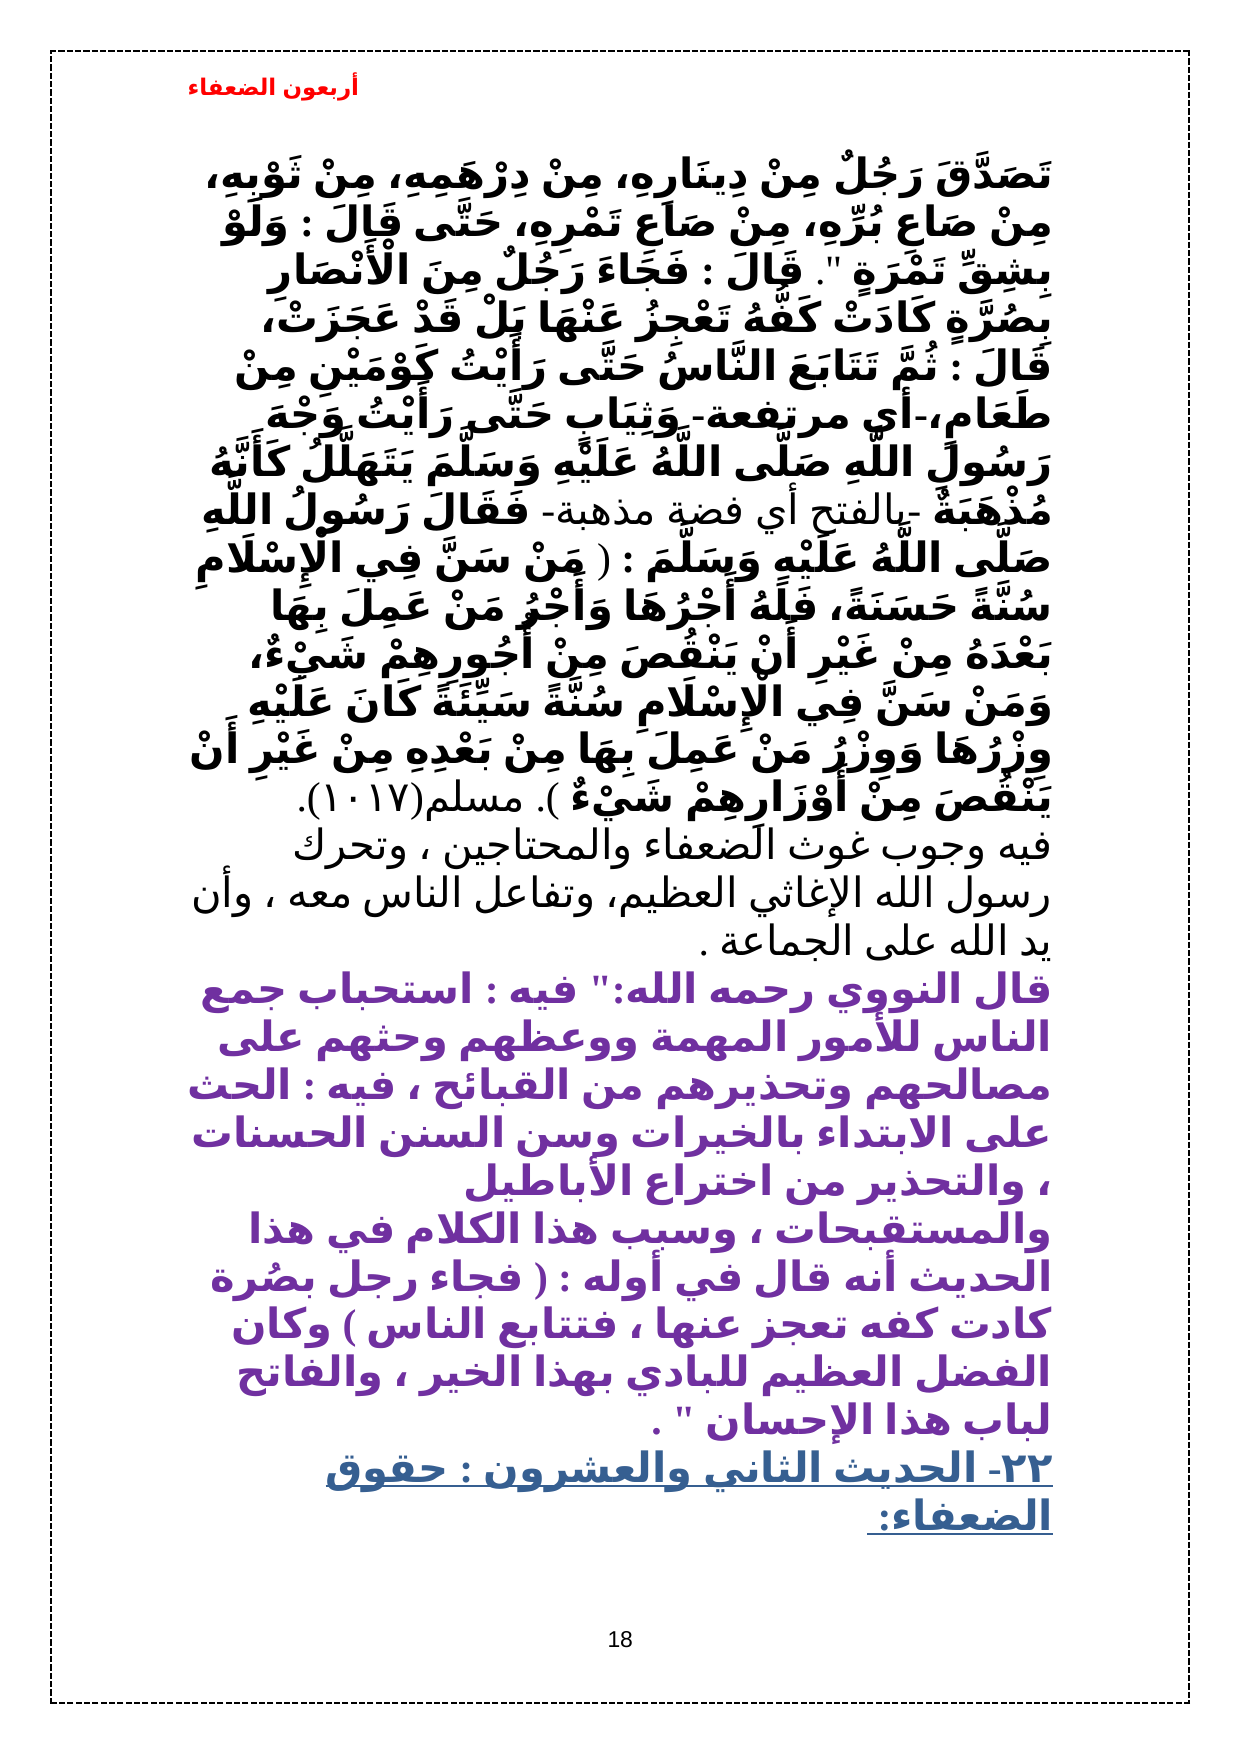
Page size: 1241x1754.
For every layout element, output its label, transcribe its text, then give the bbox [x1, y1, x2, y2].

text فيه وجوب غوث الضعفاء والمحتاجين ، وتحرك رسول الله الإغاثي العظيم، وتفاعل الناس معه ، وأن يد الله على الجماعة . [187, 821, 1053, 964]
text ٢٢- الحديث الثاني والعشرون : حقوق الضعفاء: [187, 1444, 1053, 1539]
text قال النووي رحمه الله:" فيه : استحباب جمع الناس للأمور المهمة ووعظهم وحثهم على مصالحهم وتحذيرهم من القبائح ، فيه : الحث على الابتداء بالخيرات وسن السنن الحسنات ، والتحذير من اختراع الأباطيل والمستقبحات ، وسبب هذا الكلام في هذا الحديث أنه قال في أوله : ( فجاء رجل بصُرة كادت كفه تعجز عنها ، فتتابع الناس ) وكان الفضل العظيم للبادي بهذا الخير ، والفاتح لباب هذا الإحسان " . [187, 964, 1053, 1444]
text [187, 150, 1053, 821]
